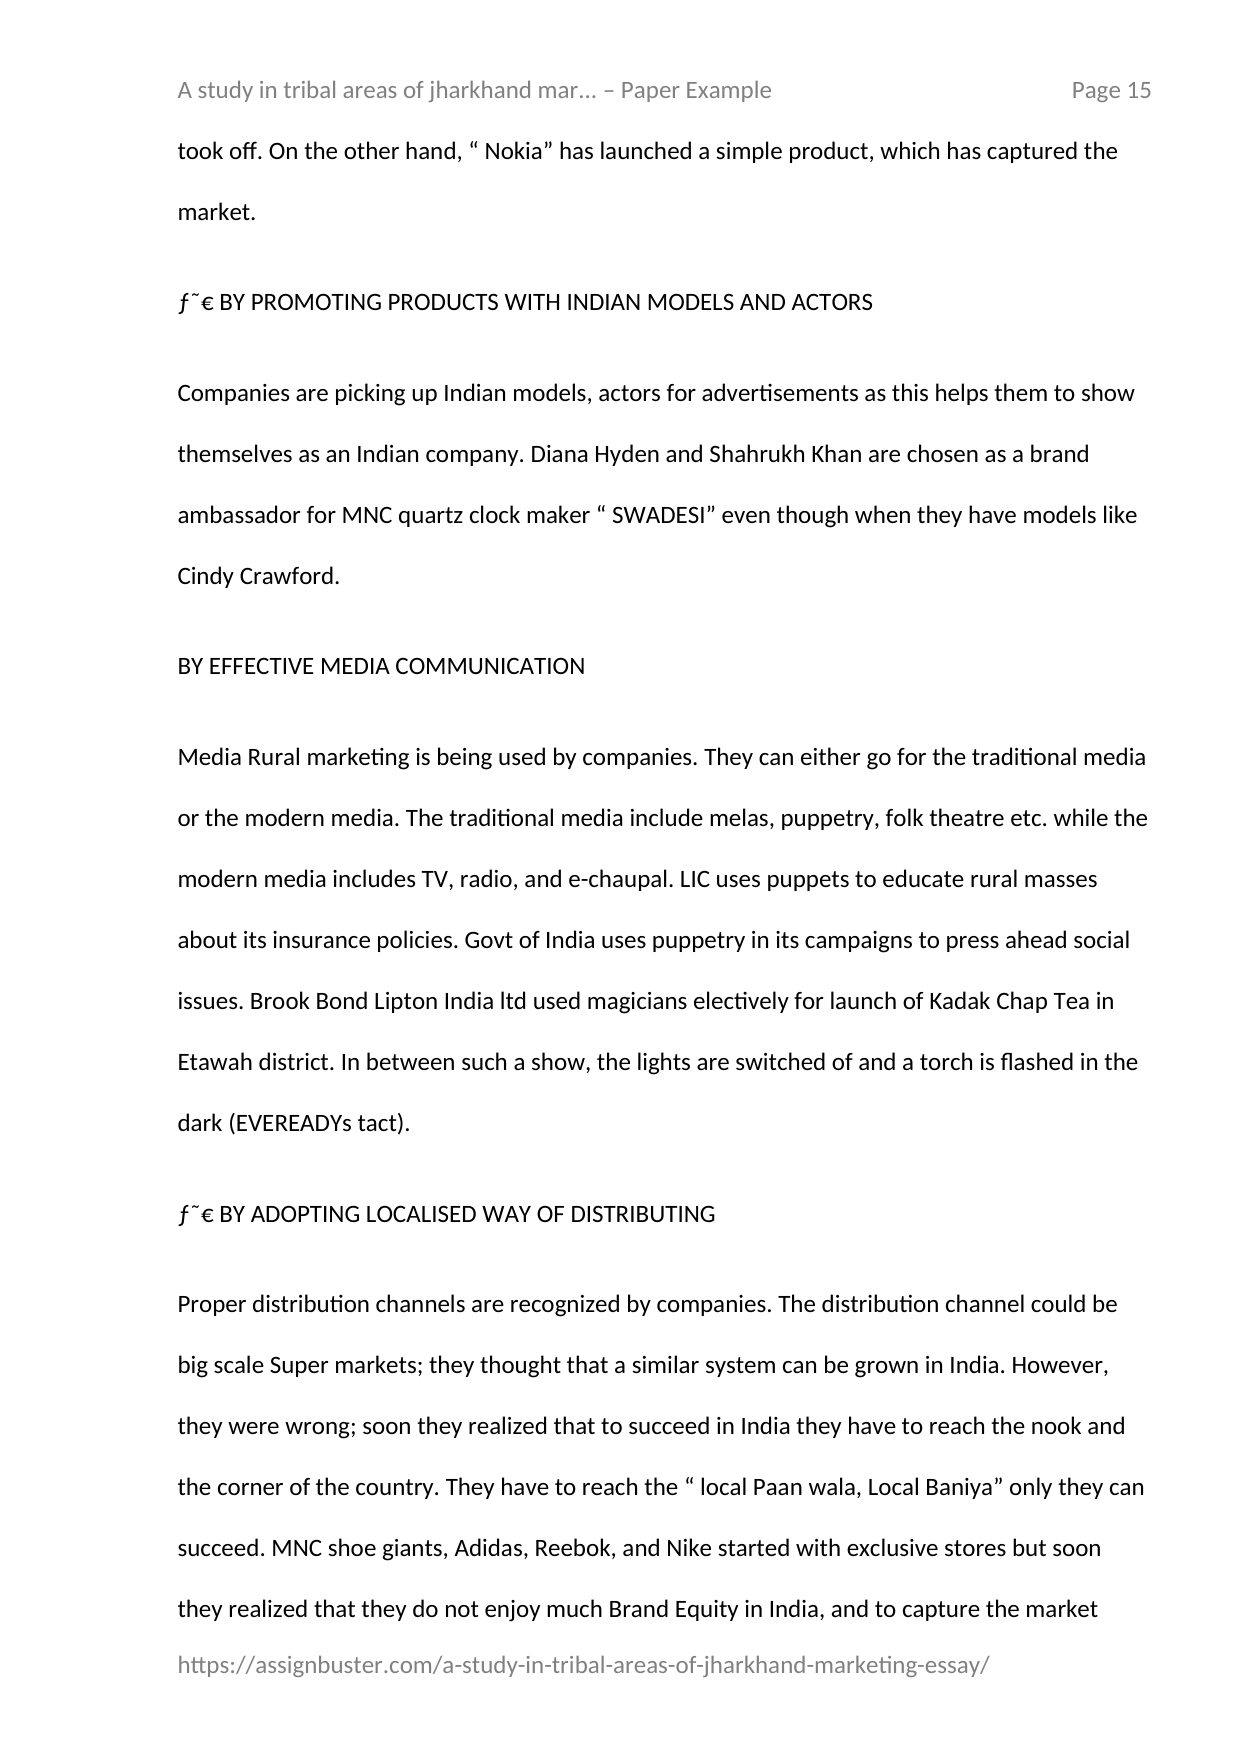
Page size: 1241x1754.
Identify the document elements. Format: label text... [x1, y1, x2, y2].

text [177, 1288, 1152, 1624]
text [177, 135, 1152, 226]
text BY EFFECTIVE MEDIA COMMUNICATION [177, 651, 1152, 681]
text Media Rural marketing is being used by companies. They can either go for the traditional media or the modern media. The traditional media include melas, puppetry, folk theatre etc. while the modern media includes TV, radio, and e-chaupal. LIC uses puppets to educate rural masses about its insurance policies. Govt of India uses puppetry in its campaigns to press ahead social issues. Brook Bond Lipton India ltd used magicians electively for launch of Kadak Chap Tea in Etawah district. In between such a show, the lights are switched of and a torch is flashed in the dark (EVEREADYs tact). [177, 741, 1152, 1138]
text Companies are picking up Indian models, actors for advertisements as this helps them to show themselves as an Indian company. Diana Hyden and Shahrukh Khan are chosen as a brand ambassador for MNC quartz clock maker “ SWADESI” even though when they have models like Cindy Crawford. [177, 377, 1152, 591]
text ƒ˜€ BY PROMOTING PRODUCTS WITH INDIAN MODELS AND ACTORS [177, 286, 1152, 317]
text ƒ˜€ BY ADOPTING LOCALISED WAY OF DISTRIBUTING [177, 1198, 1152, 1228]
